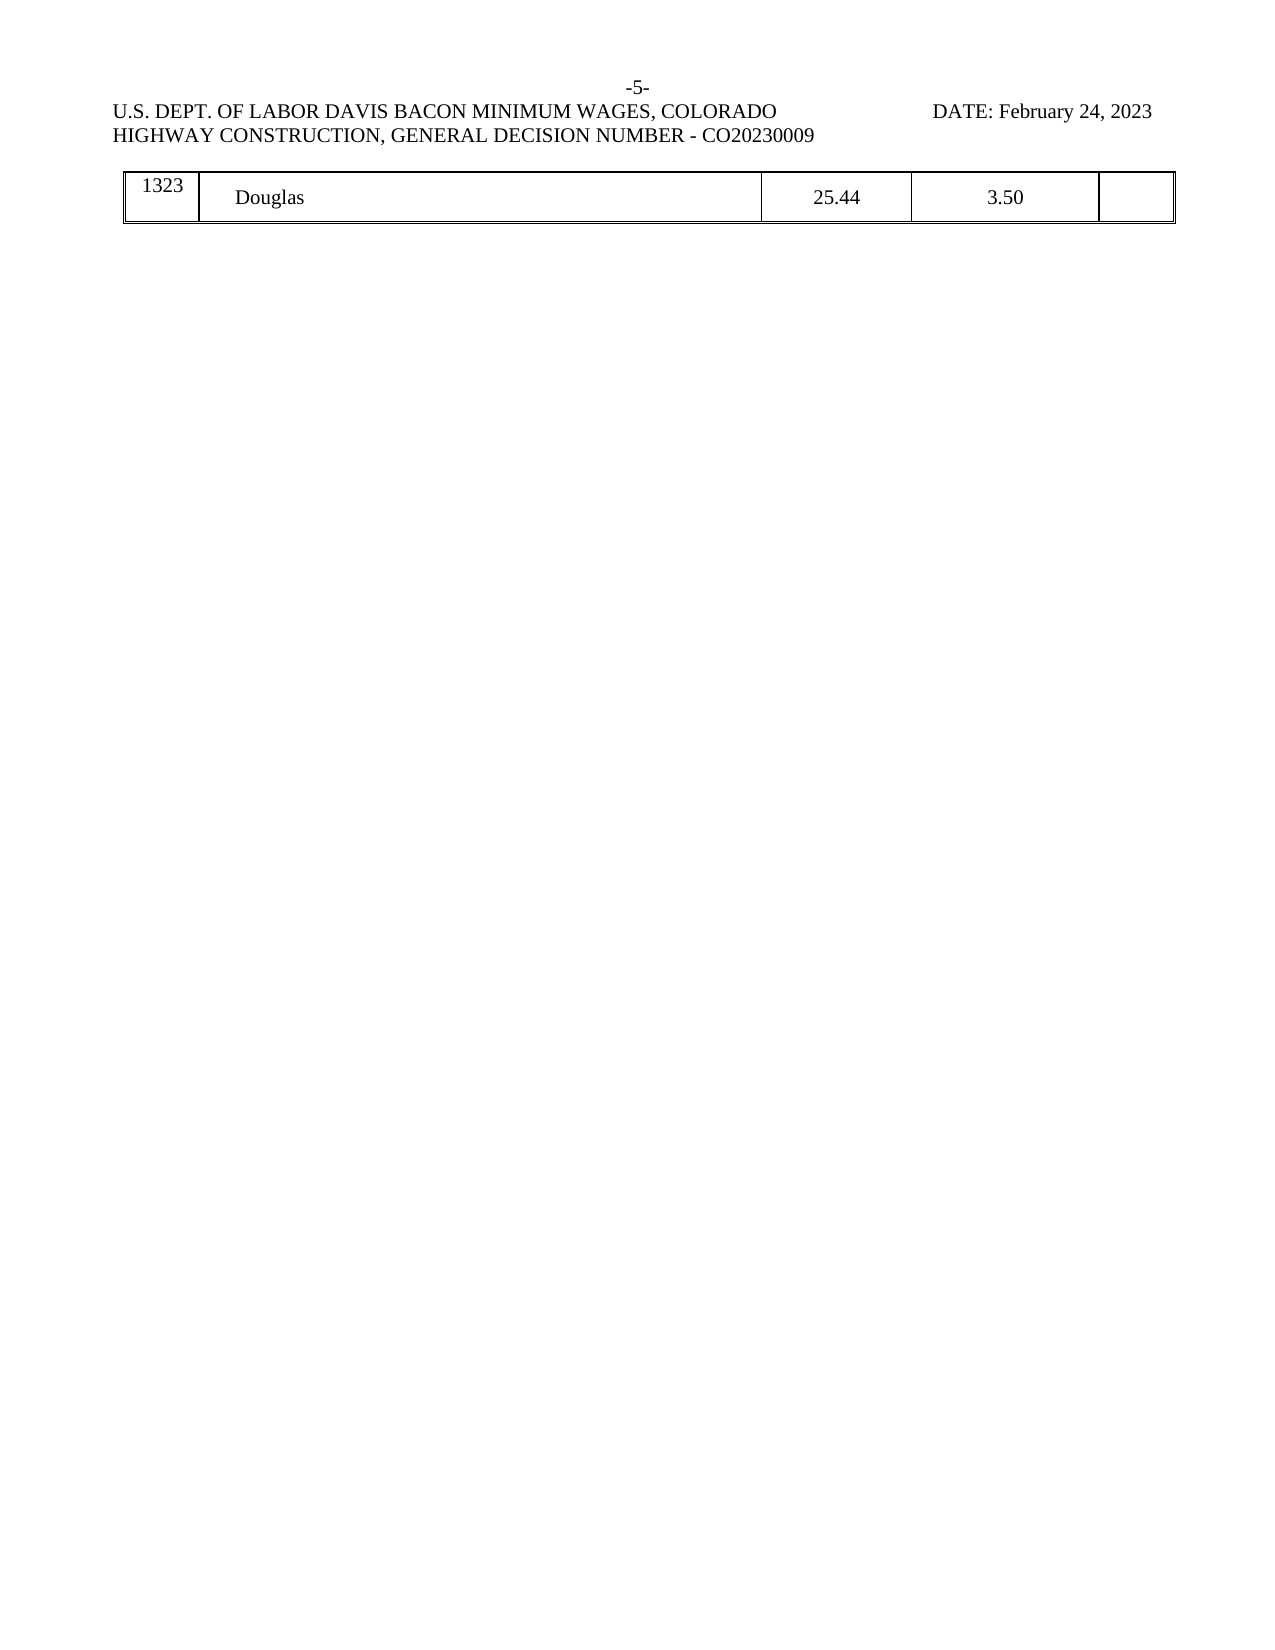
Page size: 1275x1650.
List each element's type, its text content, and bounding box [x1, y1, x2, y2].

table_cell 3.50 [912, 173, 1098, 221]
table_cell 25.44 [762, 173, 911, 221]
table_cell Douglas [200, 173, 761, 221]
table_cell [1100, 173, 1173, 221]
table_cell [126, 173, 198, 221]
